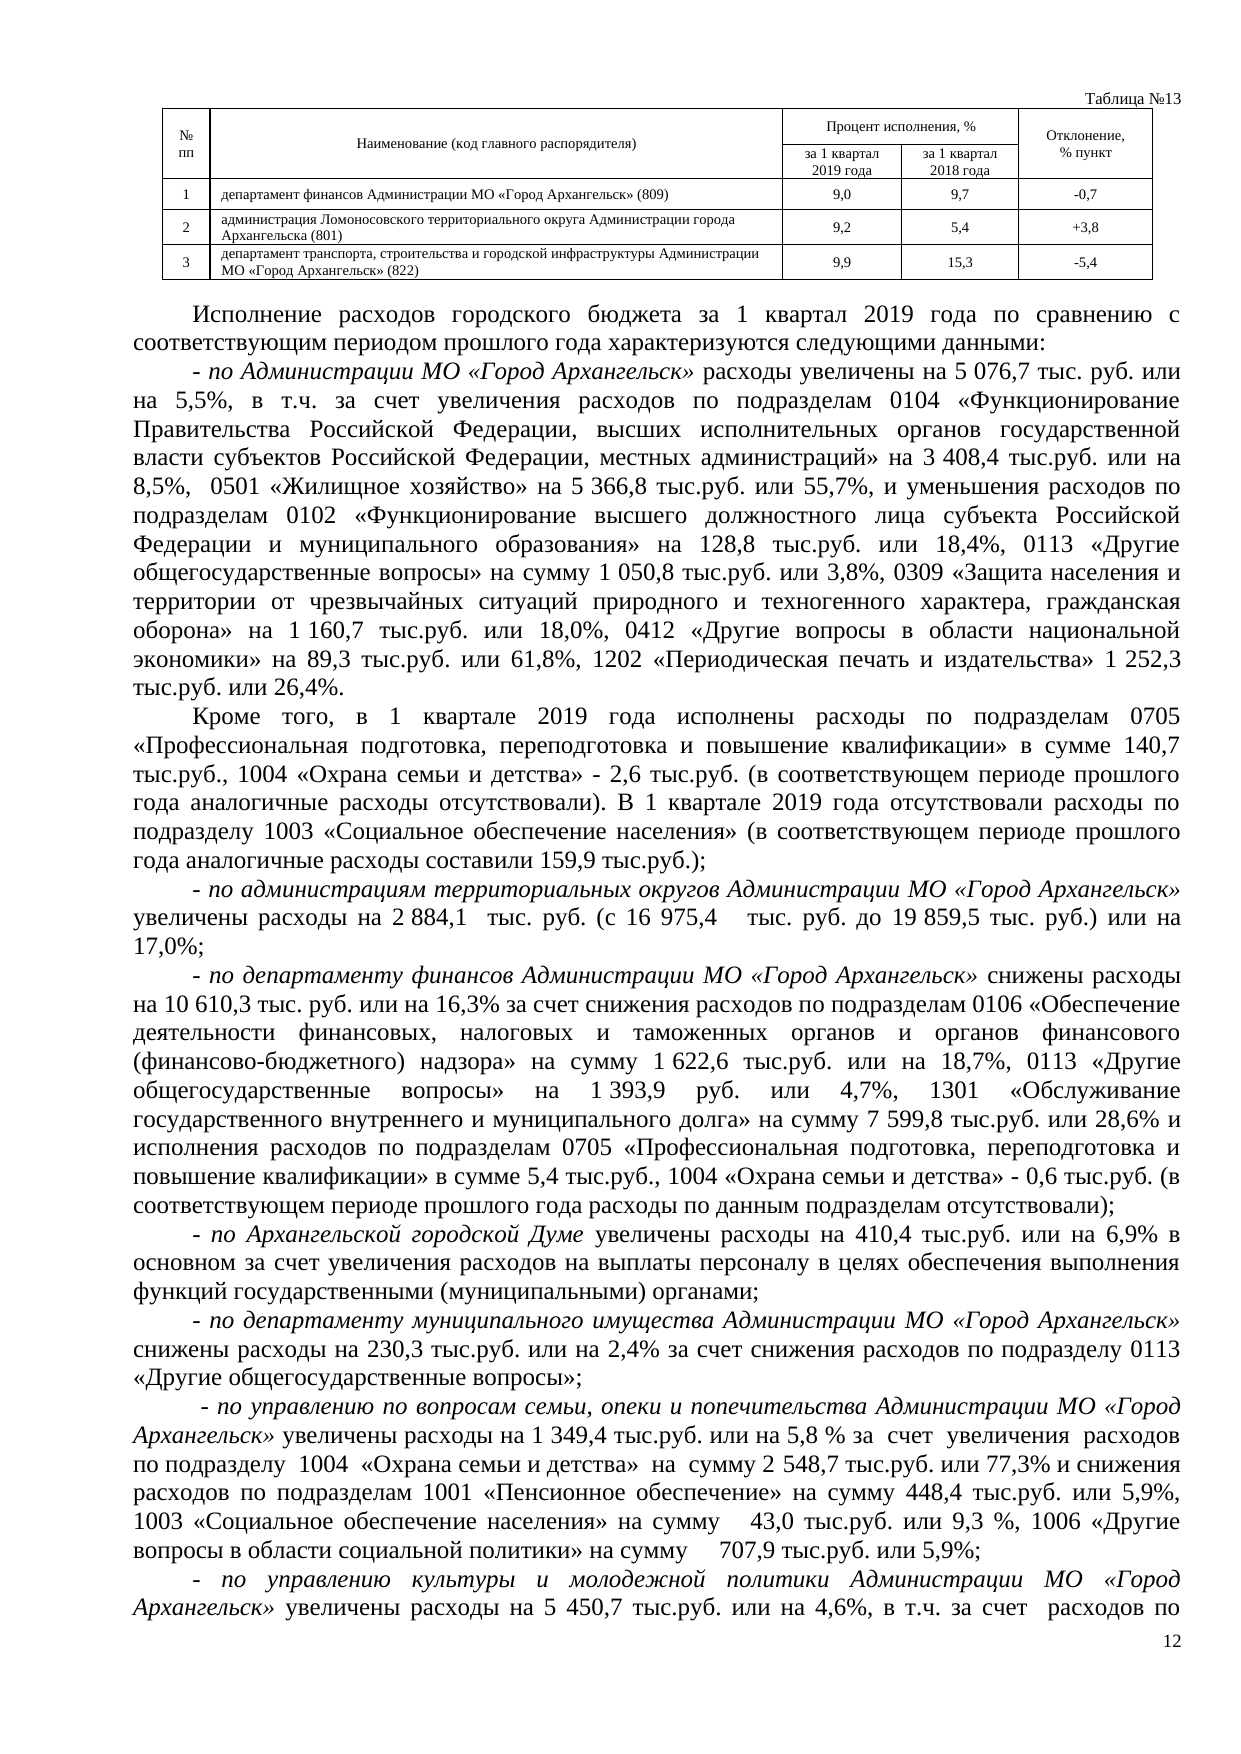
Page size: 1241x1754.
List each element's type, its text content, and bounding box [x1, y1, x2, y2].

table_header № пп [163, 109, 209, 178]
table_cell администрация Ломоносовского территориального округа Администрации города Архангельска (801) [211, 210, 782, 244]
table_cell 9,0 [783, 179, 901, 209]
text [133, 1564, 1181, 1621]
table_cell 2 [163, 210, 209, 244]
table_cell за 1 квартал 2019 года [783, 145, 901, 178]
table_cell 5,4 [902, 210, 1018, 244]
table_header Отклонение, % пункт [1019, 109, 1152, 178]
table_cell 9,2 [783, 210, 901, 244]
table_header Наименование (код главного распорядителя) [211, 109, 782, 178]
table_cell 3 [163, 245, 209, 278]
text Исполнение расходов городского бюджета за 1 квартал 2019 года по сравнению с соответствующим периодом прошлого года характеризуются следующими данными: [133, 299, 1181, 356]
text - по Архангельской городской Думе увеличены расходы на 410,4 тыс.руб. или на 6,9% в основном за счет увеличения расходов на выплаты персоналу в целях обеспечения выполнения функций государственными (муниципальными) органами; [133, 1219, 1181, 1305]
table_cell за 1 квартал 2018 года [902, 145, 1018, 178]
table_cell департамент транспорта, строительства и городской инфраструктуры Администрации МО «Город Архангельск» (822) [211, 245, 782, 278]
table_cell -5,4 [1019, 245, 1152, 278]
text - по управлению по вопросам семьи, опеки и попечительства Администрации МО «Город Архангельск» увеличены расходы на 1 349,4 тыс.руб. или на 5,8 % за счет увеличения расходов по подразделу 1004 «Охрана семьи и детства» на сумму 2 548,7 тыс.руб. или 77,3% и снижения расходов по подразделам 1001 «Пенсионное обеспечение» на сумму 448,4 тыс.руб. или 5,9%, 1003 «Социальное обеспечение населения» на сумму 43,0 тыс.руб. или 9,3 %, 1006 «Другие вопросы в области социальной политики» на сумму 707,9 тыс.руб. или 5,9%; [133, 1391, 1181, 1564]
table_cell 1 [163, 179, 209, 209]
table_cell департамент финансов Администрации МО «Город Архангельск» (809) [211, 179, 782, 209]
table_header Процент исполнения, % [783, 109, 1018, 144]
text - по департаменту финансов Администрации МО «Город Архангельск» снижены расходы на 10 610,3 тыс. руб. или на 16,3% за счет снижения расходов по подразделам 0106 «Обеспечение деятельности финансовых, налоговых и таможенных органов и органов финансового (финансово-бюджетного) надзора» на сумму 1 622,6 тыс.руб. или на 18,7%, 0113 «Другие общегосударственные вопросы» на 1 393,9 руб. или 4,7%, 1301 «Обслуживание государственного внутреннего и муниципального долга» на сумму 7 599,8 тыс.руб. или 28,6% и исполнения расходов по подразделам 0705 «Профессиональная подготовка, переподготовка и повышение квалификации» в сумме 5,4 тыс.руб., 1004 «Охрана семьи и детства» - 0,6 тыс.руб. (в соответствующем периоде прошлого года расходы по данным подразделам отсутствовали); [133, 960, 1181, 1219]
text Кроме того, в 1 квартале 2019 года исполнены расходы по подразделам 0705 «Профессиональная подготовка, переподготовка и повышение квалификации» в сумме 140,7 тыс.руб., 1004 «Охрана семьи и детства» - 2,6 тыс.руб. (в соответствующем периоде прошлого года аналогичные расходы отсутствовали). В 1 квартале 2019 года отсутствовали расходы по подразделу 1003 «Социальное обеспечение населения» (в соответствующем периоде прошлого года аналогичные расходы составили 159,9 тыс.руб.); [133, 701, 1181, 874]
text - по Администрации МО «Город Архангельск» расходы увеличены на 5 076,7 тыс. руб. или на 5,5%, в т.ч. за счет увеличения расходов по подразделам 0104 «Функционирование Правительства Российской Федерации, высших исполнительных органов государственной власти субъектов Российской Федерации, местных администраций» на 3 408,4 тыс.руб. или на 8,5%, 0501 «Жилищное хозяйство» на 5 366,8 тыс.руб. или 55,7%, и уменьшения расходов по подразделам 0102 «Функционирование высшего должностного лица субъекта Российской Федерации и муниципального образования» на 128,8 тыс.руб. или 18,4%, 0113 «Другие общегосударственные вопросы» на сумму 1 050,8 тыс.руб. или 3,8%, 0309 «Защита населения и территории от чрезвычайных ситуаций природного и техногенного характера, гражданская оборона» на 1 160,7 тыс.руб. или 18,0%, 0412 «Другие вопросы в области национальной экономики» на 89,3 тыс.руб. или 61,8%, 1202 «Периодическая печать и издательства» 1 252,3 тыс.руб. или 26,4%. [133, 356, 1181, 701]
table_cell 9,7 [902, 179, 1018, 209]
table_cell -0,7 [1019, 179, 1152, 209]
text - по департаменту муниципального имущества Администрации МО «Город Архангельск» снижены расходы на 230,3 тыс.руб. или на 2,4% за счет снижения расходов по подразделу 0113 «Другие общегосударственные вопросы»; [133, 1305, 1181, 1391]
text - по администрациям территориальных округов Администрации МО «Город Архангельск» увеличены расходы на 2 884,1 тыс. руб. (с 16 975,4 тыс. руб. до 19 859,5 тыс. руб.) или на 17,0%; [133, 874, 1181, 960]
table_cell 15,3 [902, 245, 1018, 278]
table_cell +3,8 [1019, 210, 1152, 244]
table_cell 9,9 [783, 245, 901, 278]
text Таблица №13 [133, 89, 1181, 108]
